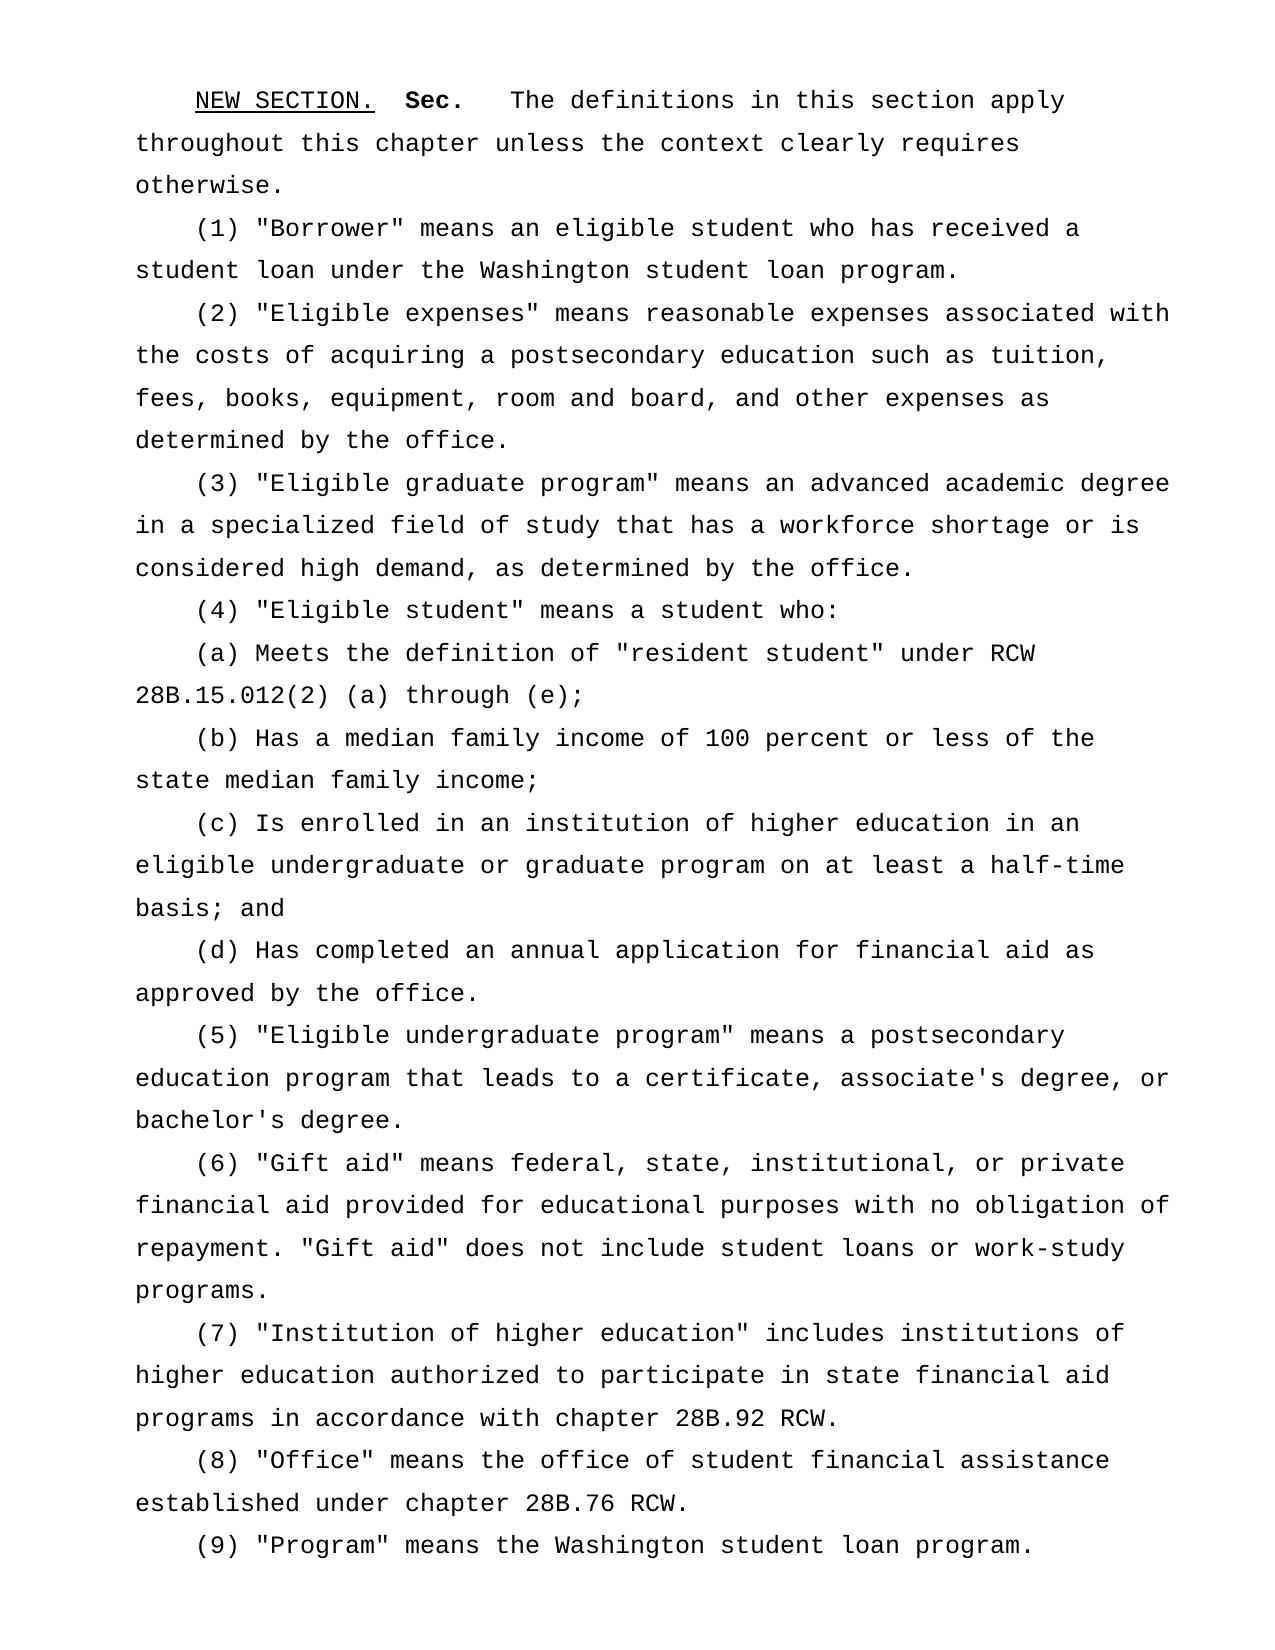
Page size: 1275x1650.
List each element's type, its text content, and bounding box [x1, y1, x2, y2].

text (2) "Eligible expenses" means reasonable expenses associated with the costs of acquiring a postsecondary education such as tuition, fees, books, equipment, room and board, and other expenses as determined by the office. [135, 287, 1170, 457]
text (8) "Office" means the office of student financial assistance established under chapter 28B.76 RCW. [135, 1435, 1170, 1520]
text (d) Has completed an annual application for financial aid as approved by the office. [135, 925, 1170, 1010]
text (3) "Eligible graduate program" means an advanced academic degree in a specialized field of study that has a workforce shortage or is considered high demand, as determined by the office. [135, 457, 1170, 585]
text (c) Is enrolled in an institution of higher education in an eligible undergraduate or graduate program on at least a half-time basis; and [135, 797, 1170, 925]
text (4) "Eligible student" means a student who: [135, 585, 1170, 627]
text NEW SECTION. Sec. The definitions in this section apply throughout this chapter unless the context clearly requires otherwise. [135, 75, 1170, 202]
text (b) Has a median family income of 100 percent or less of the state median family income; [135, 712, 1170, 797]
text (7) "Institution of higher education" includes institutions of higher education authorized to participate in state financial aid programs in accordance with chapter 28B.92 RCW. [135, 1307, 1170, 1435]
text (a) Meets the definition of "resident student" under RCW 28B.15.012(2) (a) through (e); [135, 627, 1170, 712]
text (6) "Gift aid" means federal, state, institutional, or private financial aid provided for educational purposes with no obligation of repayment. "Gift aid" does not include student loans or work-study programs. [135, 1137, 1170, 1307]
text (1) "Borrower" means an eligible student who has received a student loan under the Washington student loan program. [135, 202, 1170, 287]
text (5) "Eligible undergraduate program" means a postsecondary education program that leads to a certificate, associate's degree, or bachelor's degree. [135, 1010, 1170, 1137]
text (9) "Program" means the Washington student loan program. [135, 1520, 1170, 1562]
